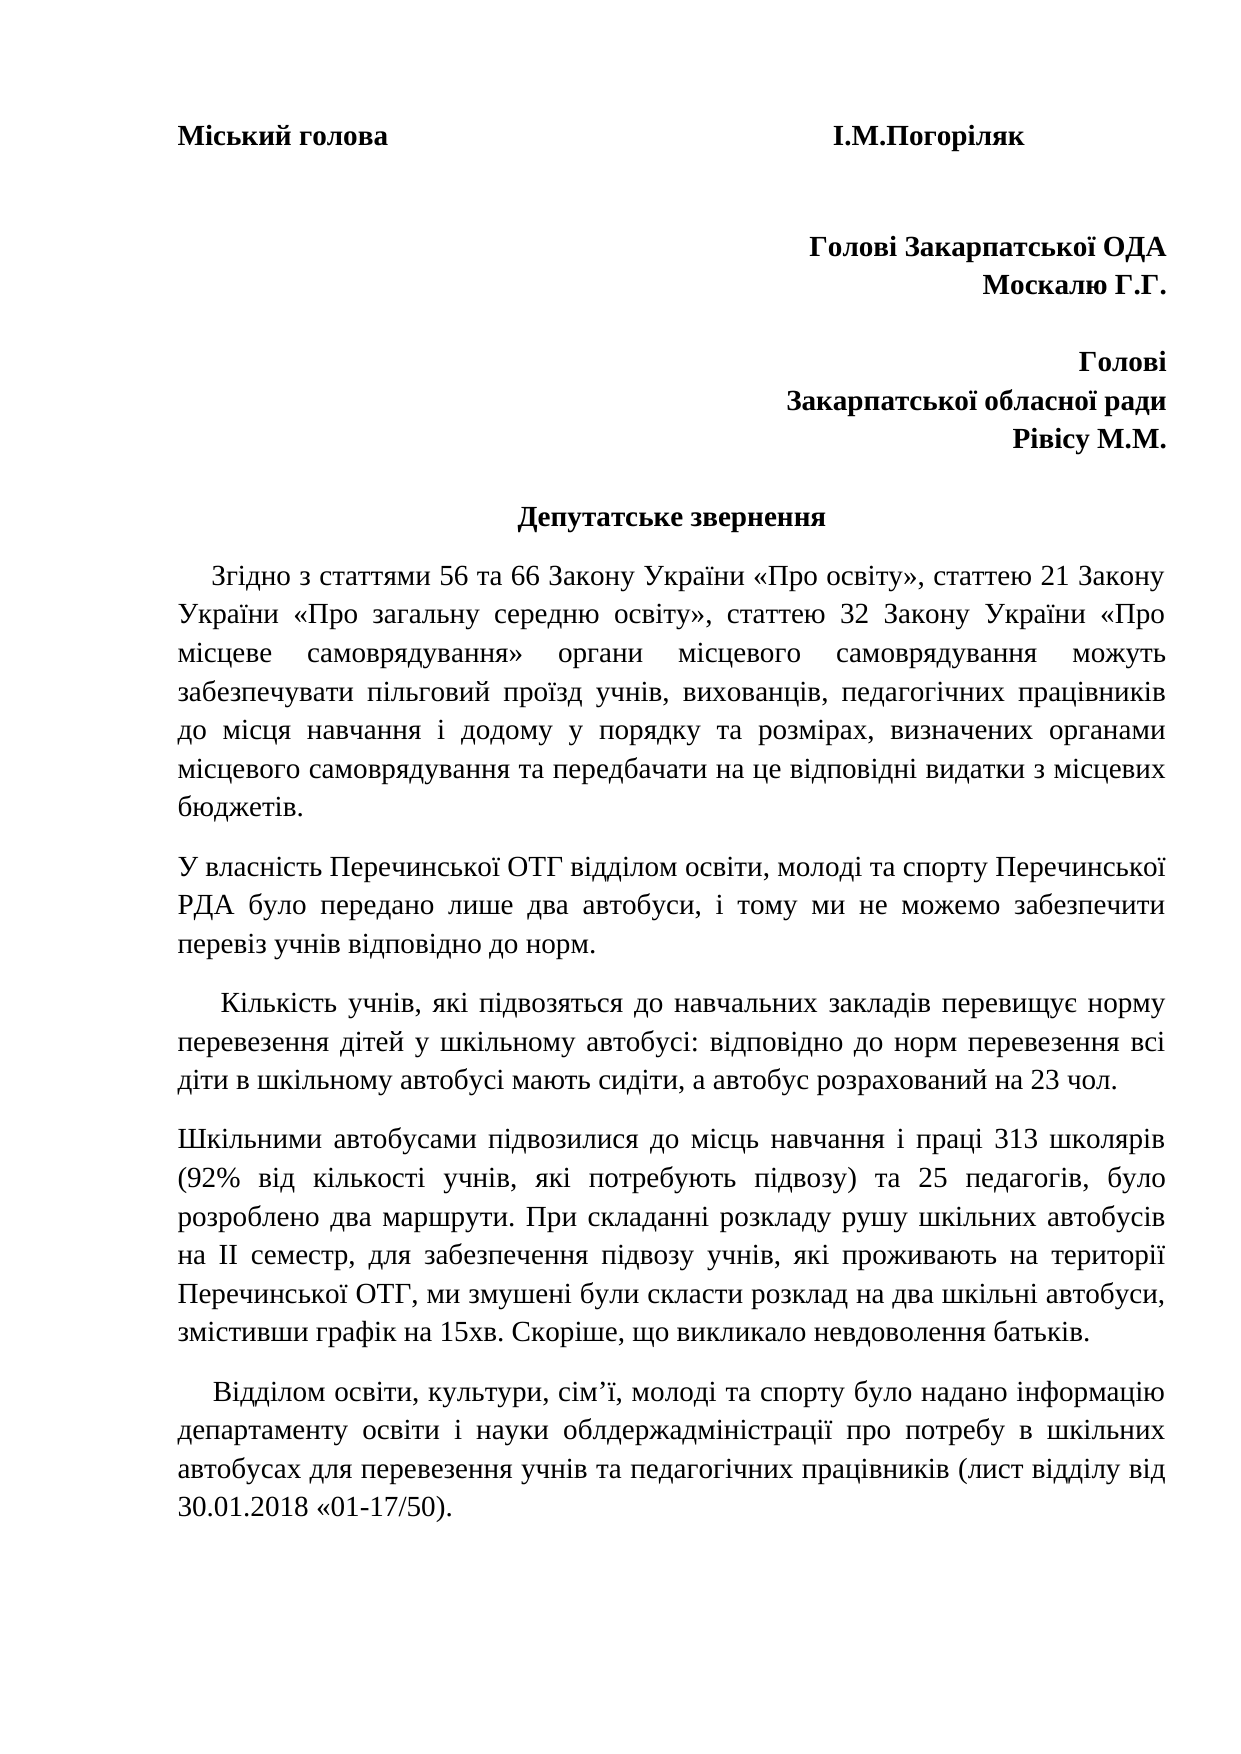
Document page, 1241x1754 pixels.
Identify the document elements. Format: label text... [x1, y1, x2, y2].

text Депутатське звернення [177, 499, 1167, 532]
text Москалю Г.Г. [177, 267, 1167, 301]
text Кількість учнів, які підвозяться до навчальних закладів перевищує норму перевезення дітей у шкільному автобусі: відповідно до норм перевезення всі діти в шкільному автобусі мають сидіти, а автобус розрахований на 23 чол. [177, 985, 1167, 1096]
text Міський голова І.М.Погоріляк [177, 118, 1167, 152]
text Закарпатської обласної ради [177, 383, 1167, 417]
text Голові [177, 344, 1167, 378]
text Відділом освіти, культури, сім’ї, молоді та спорту було надано інформацію департаменту освіти і науки облдержадміністрації про потребу в шкільних автобусах для перевезення учнів та педагогічних працівників (лист відділу від 30.01.2018 «01-17/50). [177, 1374, 1167, 1523]
text Голові Закарпатської ОДА [177, 229, 1167, 262]
text Шкільними автобусами підвозилися до місць навчання і праці 313 школярів (92% від кількості учнів, які потребують підвозу) та 25 педагогів, було розроблено два маршрути. При складанні розкладу рушу шкільних автобусів на ІІ семестр, для забезпечення підвозу учнів, які проживають на території Перечинської ОТГ, ми змушені були скласти розклад на два шкільні автобуси, змістивши графік на 15хв. Скоріше, що викликало невдоволення батьків. [177, 1122, 1167, 1348]
text У власність Перечинської ОТГ відділом освіти, молоді та спорту Перечинської РДА було передано лише два автобуси, і тому ми не можемо забезпечити перевіз учнів відповідно до норм. [177, 849, 1167, 959]
text Рівісу М.М. [177, 422, 1167, 455]
text Згідно з статтями 56 та 66 Закону України «Про освіту», статтею 21 Закону України «Про загальну середню освіту», статтею 32 Закону України «Про місцеве самоврядування» органи місцевого самоврядування можуть забезпечувати пільговий проїзд учнів, вихованців, педагогічних працівників до місця навчання і додому у порядку та розмірах, визначених органами місцевого самоврядування та передбачати на це відповідні видатки з місцевих бюджетів. [177, 558, 1167, 823]
